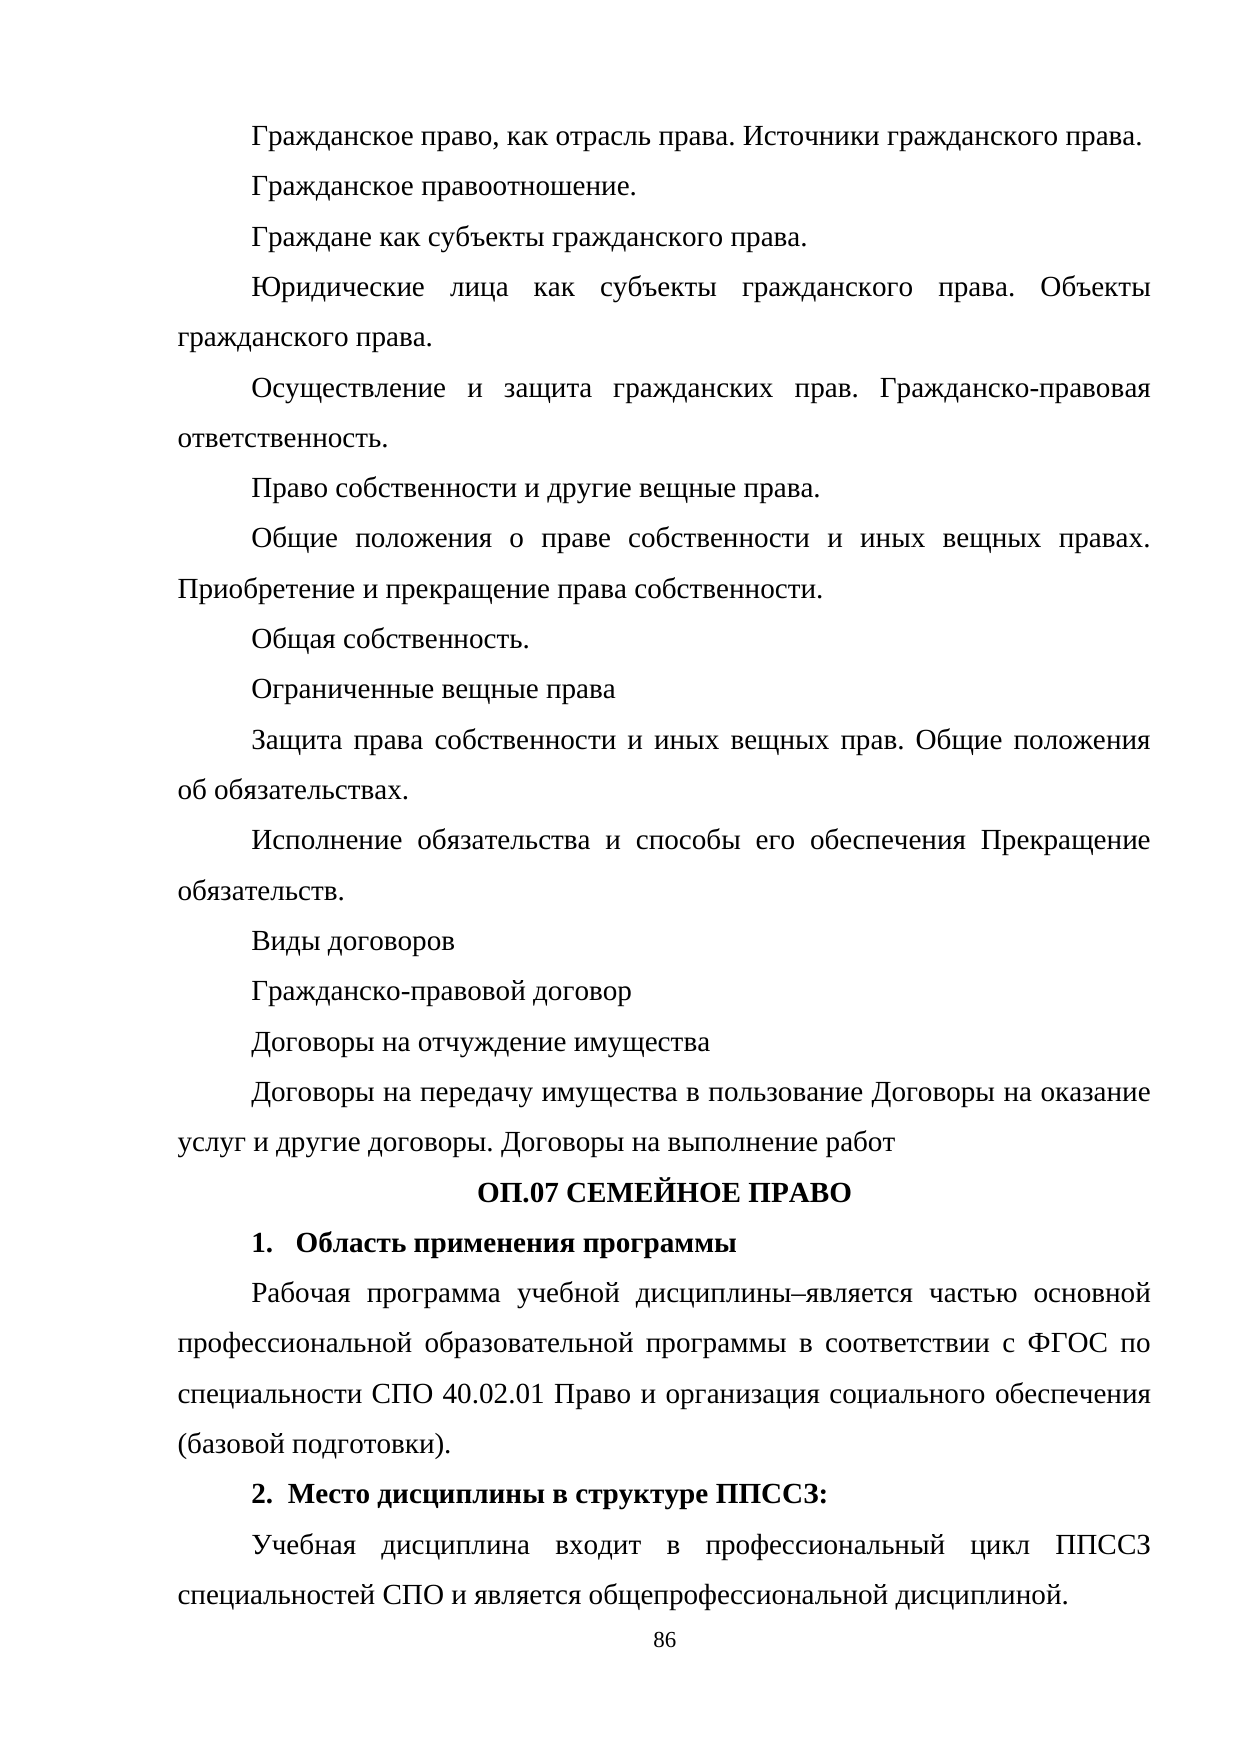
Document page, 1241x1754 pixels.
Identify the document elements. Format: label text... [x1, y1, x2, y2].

text Гражданское право, как отрасль права. Источники гражданского права. [177, 118, 1152, 152]
text Общая собственность. [177, 621, 1152, 655]
text Ограниченные вещные права [177, 672, 1152, 705]
text Учебная дисциплина входит в профессиональный цикл ППССЗ специальностей СПО и является общепрофессиональной дисциплиной. [177, 1527, 1152, 1611]
text Осуществление и защита гражданских прав. Гражданско-правовая ответственность. [177, 370, 1152, 453]
text Гражданско-правовой договор [177, 973, 1152, 1007]
text Юридические лица как субъекты гражданского права. Объекты гражданского права. [177, 269, 1152, 353]
subtitle ОП.07 СЕМЕЙНОЕ ПРАВО [177, 1175, 1152, 1208]
list Область применения программы [177, 1225, 1152, 1258]
text Договоры на передачу имущества в пользование Договоры на оказание услуг и другие договоры. Договоры на выполнение работ [177, 1074, 1152, 1158]
text Общие положения о праве собственности и иных вещных правах. Приобретение и прекращение права собственности. [177, 521, 1152, 604]
text Защита права собственности и иных вещных прав. Общие положения об обязательствах. [177, 722, 1152, 806]
subtitle Виды договоров [177, 923, 1152, 957]
text Гражданское правоотношение. [177, 168, 1152, 202]
subtitle Право собственности и другие вещные права. [177, 470, 1152, 504]
text Договоры на отчуждение имущества [177, 1024, 1152, 1057]
text Исполнение обязательства и способы его обеспечения Прекращение обязательств. [177, 822, 1152, 906]
text Рабочая программа учебной дисциплины–является частью основной профессиональной образовательной программы в соответствии с ФГОС по специальности СПО 40.02.01 Право и организация социального обеспечения (базовой подготовки). [177, 1275, 1152, 1460]
subtitle Место дисциплины в структуре ППССЗ: [177, 1477, 1152, 1510]
text Граждане как субъекты гражданского права. [177, 219, 1152, 252]
